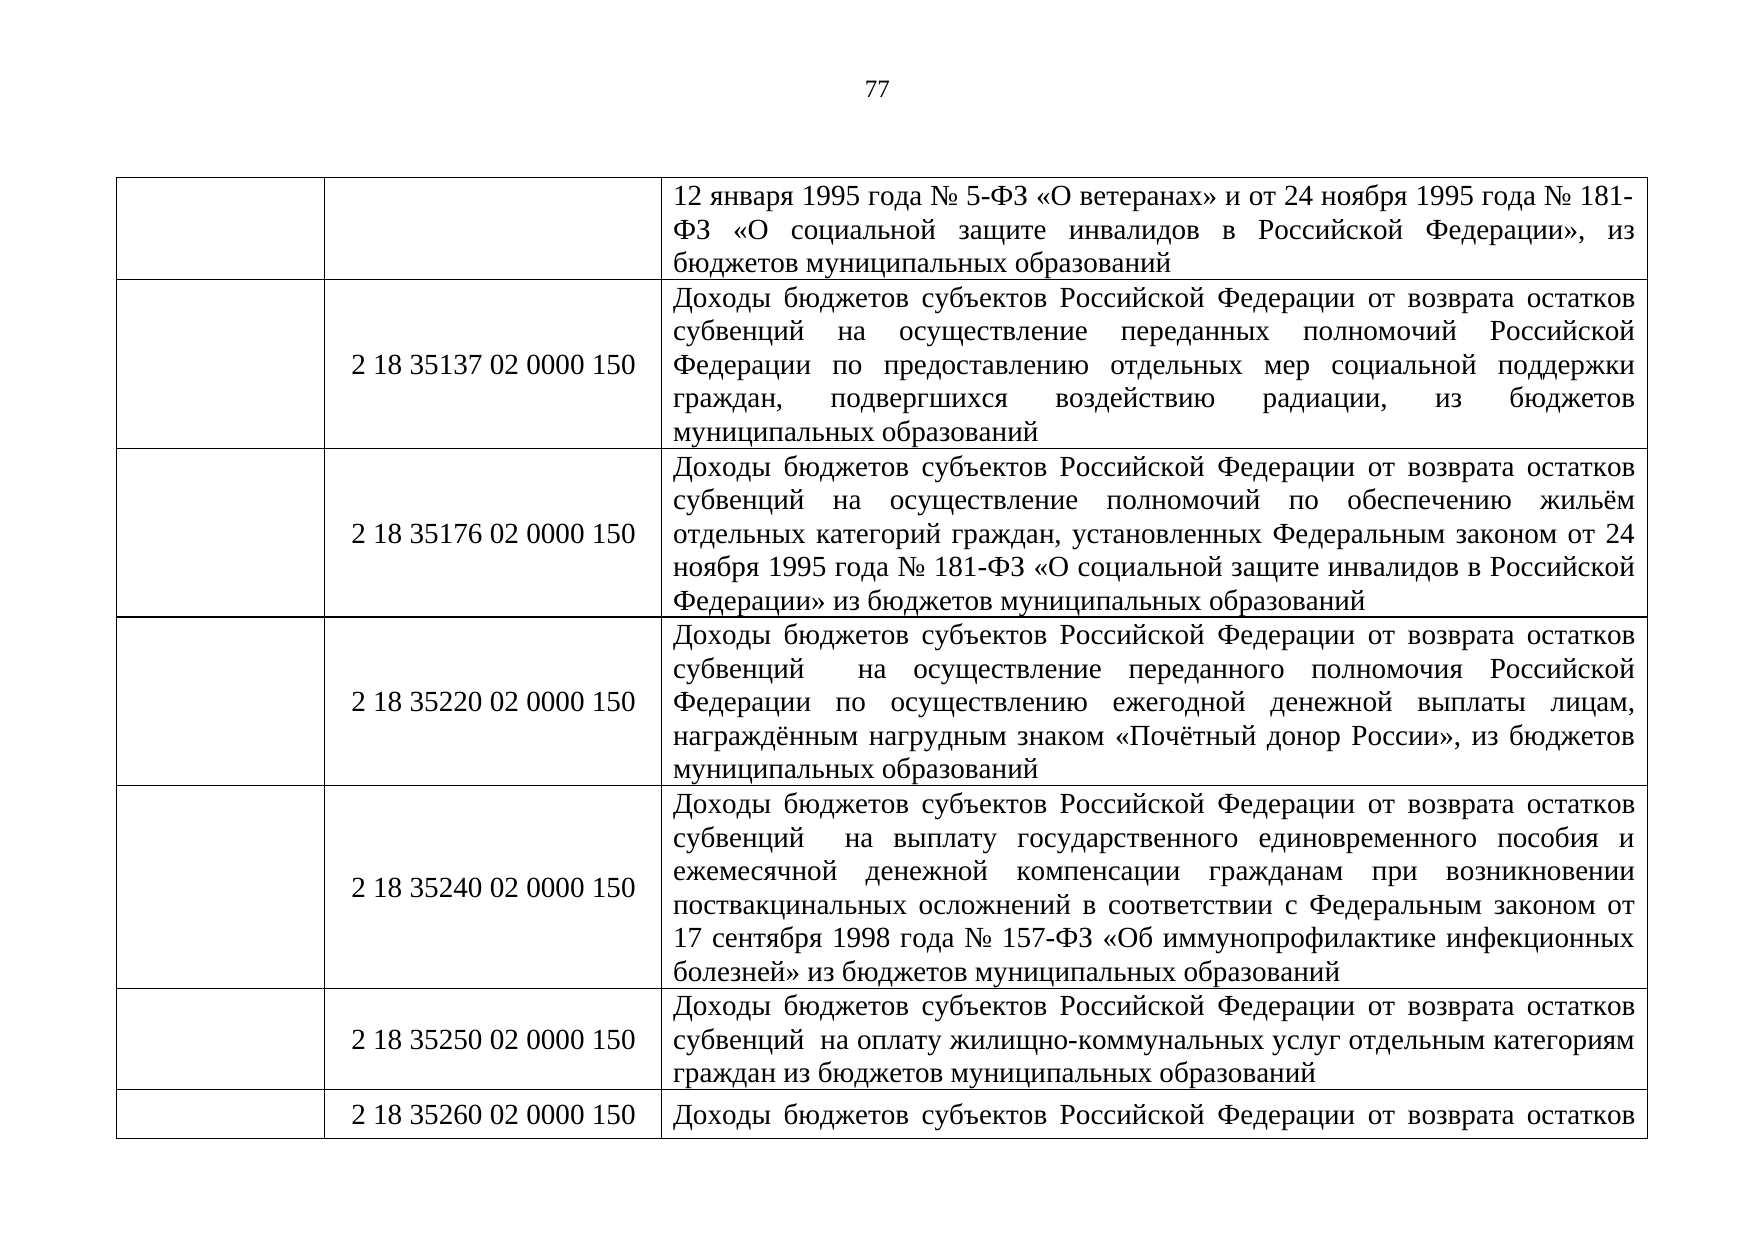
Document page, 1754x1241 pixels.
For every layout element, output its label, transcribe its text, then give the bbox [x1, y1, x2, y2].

table_cell [117, 1090, 324, 1137]
table_cell 2 18 35250 02 0000 150 [325, 989, 661, 1089]
table_cell [117, 280, 324, 448]
table_cell Доходы бюджетов субъектов Российской Федерации от возврата остатков субвенций на осуществление переданного полномочия Российской Федерации по осуществлению ежегодной денежной выплаты лицам, награждённым нагрудным знаком «Почётный донор России», из бюджетов муниципальных образований [662, 618, 1647, 785]
table_cell [117, 618, 324, 785]
table_cell Доходы бюджетов субъектов Российской Федерации от возврата остатков субвенций на оплату жилищно-коммунальных услуг отдельным категориям граждан из бюджетов муниципальных образований [662, 989, 1647, 1089]
table_cell Доходы бюджетов субъектов Российской Федерации от возврата остатков субвенций на осуществление полномочий по обеспечению жильём отдельных категорий граждан, установленных Федеральным законом от 24 ноября 1995 года № 181-ФЗ «О социальной защите инвалидов в Российской Федерации» из бюджетов муниципальных образований [662, 449, 1647, 616]
table_cell [117, 178, 324, 279]
table_cell 2 18 35220 02 0000 150 [325, 618, 661, 785]
table_cell 2 18 35137 02 0000 150 [325, 280, 661, 448]
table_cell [662, 178, 1647, 279]
table_cell [117, 786, 324, 987]
table_cell [117, 989, 324, 1089]
table_cell Доходы бюджетов субъектов Российской Федерации от возврата остатков субвенций на осуществление переданных полномочий Российской Федерации по предоставлению отдельных мер социальной поддержки граждан, подвергшихся воздействию радиации, из бюджетов муниципальных образований [662, 280, 1647, 448]
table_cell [325, 178, 661, 279]
table_cell 2 18 35176 02 0000 150 [325, 449, 661, 616]
table_cell 2 18 35240 02 0000 150 [325, 786, 661, 987]
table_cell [662, 1090, 1647, 1137]
table_cell Доходы бюджетов субъектов Российской Федерации от возврата остатков субвенций на выплату государственного единовременного пособия и ежемесячной денежной компенсации гражданам при возникновении поствакцинальных осложнений в соответствии с Федеральным законом от 17 сентября 1998 года № 157-ФЗ «Об иммунопрофилактике инфекционных болезней» из бюджетов муниципальных образований [662, 786, 1647, 987]
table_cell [325, 1090, 661, 1137]
table_cell [117, 449, 324, 616]
